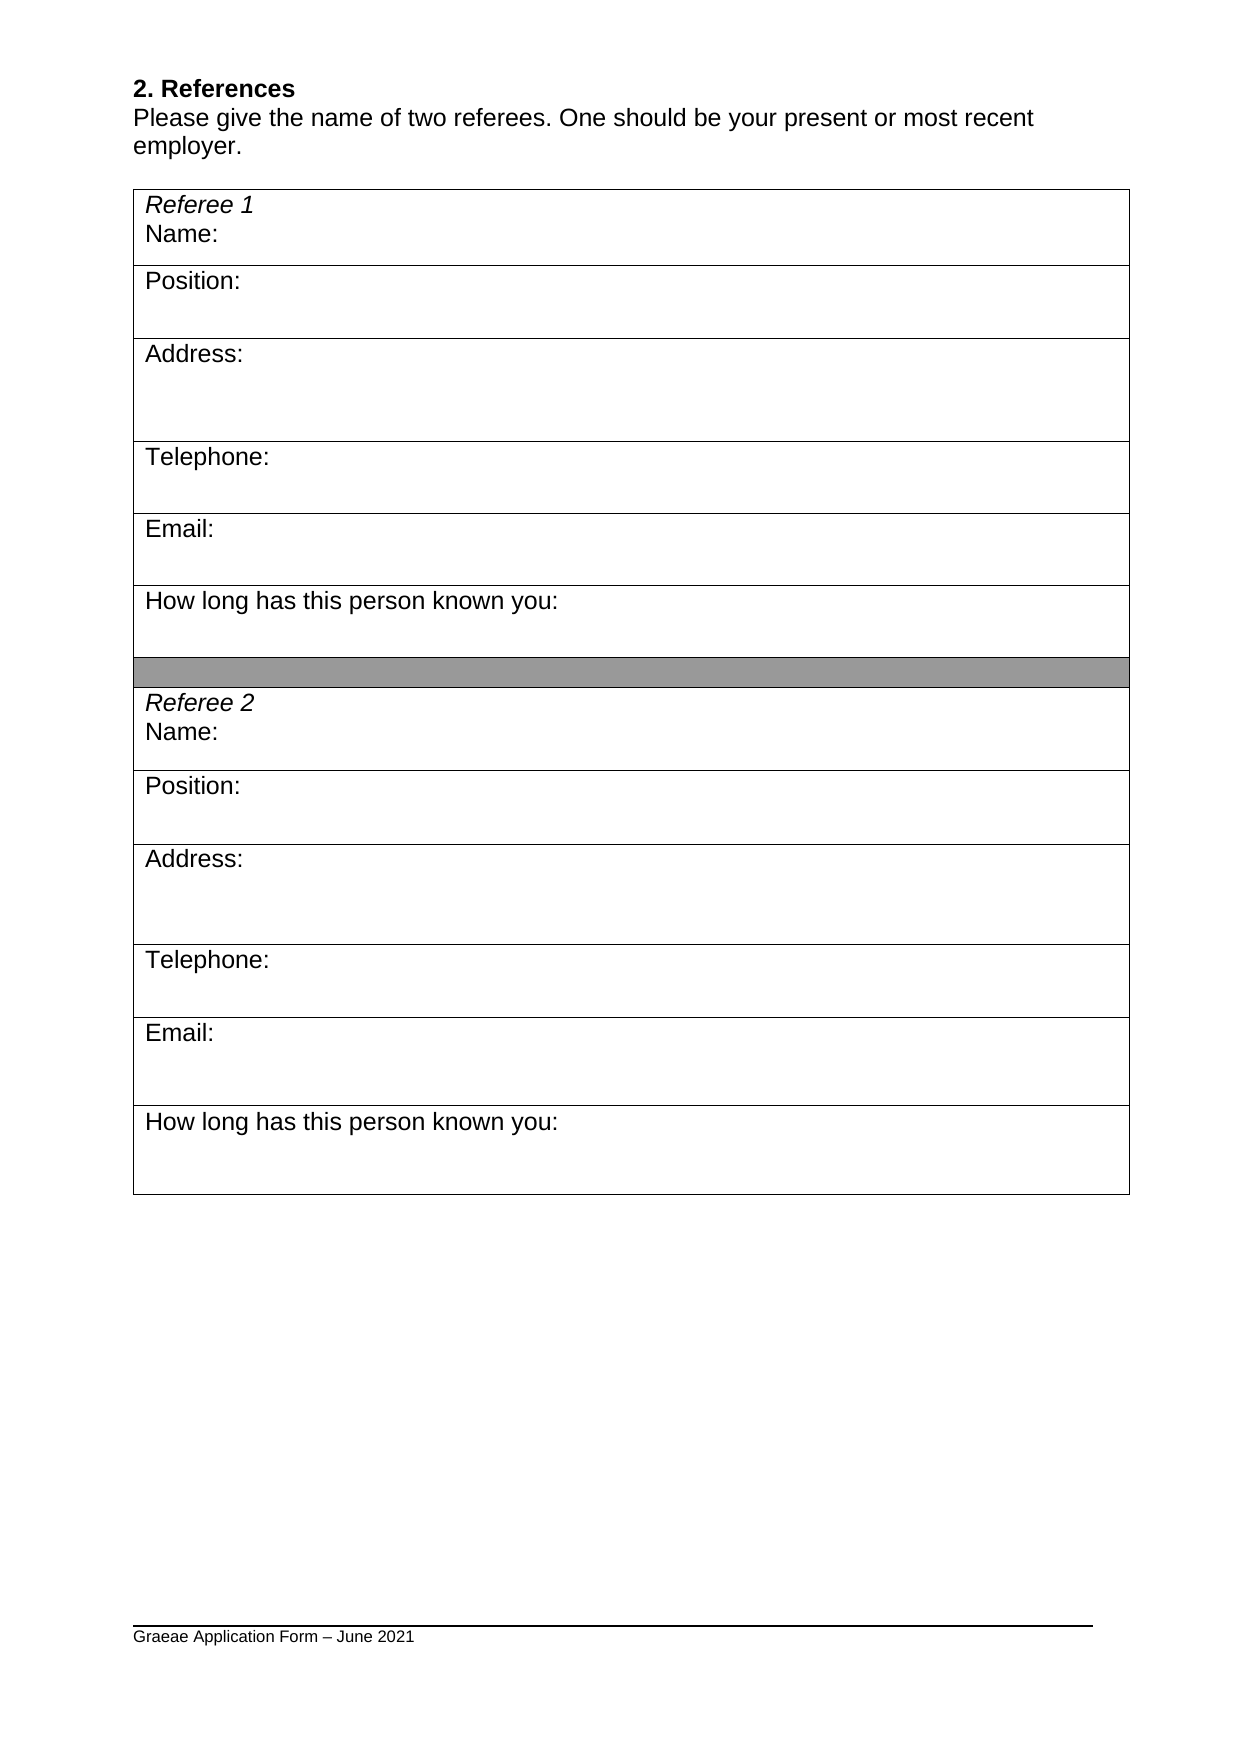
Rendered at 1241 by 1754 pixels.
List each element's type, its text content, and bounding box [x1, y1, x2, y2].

table_cell How long has this person known you: [134, 1106, 1129, 1194]
table_cell [134, 658, 1129, 687]
table_cell Position: [134, 771, 1129, 843]
table_cell Email: [134, 514, 1129, 585]
text 2. References [133, 74, 1093, 103]
table_header Referee 1 Name: [134, 190, 1129, 265]
table_cell Address: [134, 845, 1129, 944]
table_cell Telephone: [134, 442, 1129, 513]
table_cell Address: [134, 339, 1129, 441]
table_cell Telephone: [134, 945, 1129, 1017]
table_cell Referee 2 Name: [134, 688, 1129, 770]
text Please give the name of two referees. One should be your present or most recent employer. [133, 103, 1093, 160]
table_cell Position: [134, 266, 1129, 338]
table_cell How long has this person known you: [134, 586, 1129, 657]
table_cell Email: [134, 1018, 1129, 1105]
